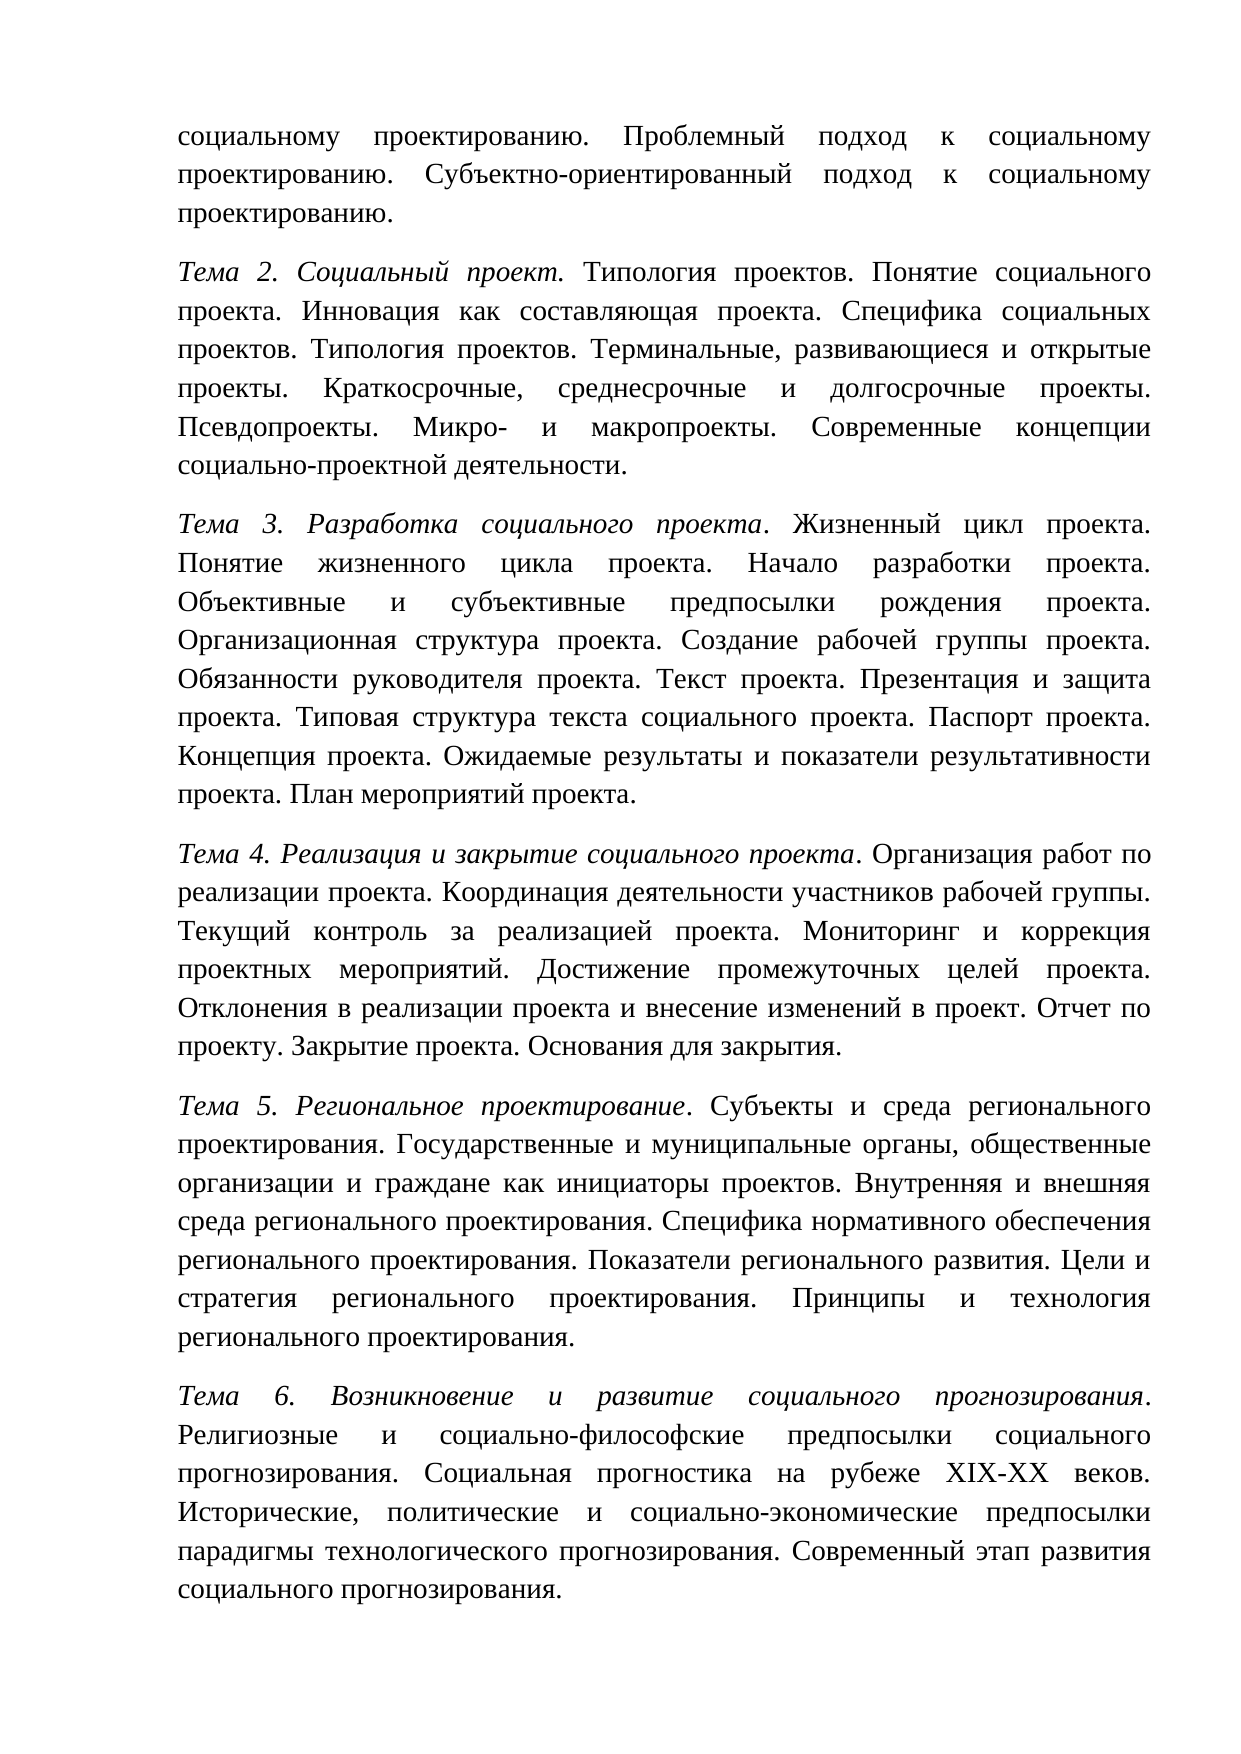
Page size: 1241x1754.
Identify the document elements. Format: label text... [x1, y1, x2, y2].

text Тема 5. Региональное проектирование. Субъекты и среда регионального проектирования. Государственные и муниципальные органы, общественные организации и граждане как инициаторы проектов. Внутренняя и внешняя среда регионального проектирования. Специфика нормативного обеспечения регионального проектирования. Показатели регионального развития. Цели и стратегия регионального проектирования. Принципы и технология регионального проектирования. [177, 1088, 1152, 1353]
text Тема 2. Социальный проект. Типология проектов. Понятие социального проекта. Инновация как составляющая проекта. Специфика социальных проектов. Типология проектов. Терминальные, развивающиеся и открытые проекты. Краткосрочные, среднесрочные и долгосрочные проекты. Псевдопроекты. Микро- и макропроекты. Современные концепции социально-проектной деятельности. [177, 254, 1152, 481]
text Тема 6. Возникновение и развитие социального прогнозирования. Религиозные и социально-философские предпосылки социального прогнозирования. Социальная прогностика на рубеже XIX-XX веков. Исторические, политические и социально-экономические предпосылки парадигмы технологического прогнозирования. Современный этап развития социального прогнозирования. [177, 1378, 1152, 1605]
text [177, 118, 1152, 229]
text Тема 3. Разработка социального проекта. Жизненный цикл проекта. Понятие жизненного цикла проекта. Начало разработки проекта. Объективные и субъективные предпосылки рождения проекта. Организационная структура проекта. Создание рабочей группы проекта. Обязанности руководителя проекта. Текст проекта. Презентация и защита проекта. Типовая структура текста социального проекта. Паспорт проекта. Концепция проекта. Ожидаемые результаты и показатели результативности проекта. План мероприятий проекта. [177, 507, 1152, 810]
text Тема 4. Реализация и закрытие социального проекта. Организация работ по реализации проекта. Координация деятельности участников рабочей группы. Текущий контроль за реализацией проекта. Мониторинг и коррекция проектных мероприятий. Достижение промежуточных целей проекта. Отклонения в реализации проекта и внесение изменений в проект. Отчет по проекту. Закрытие проекта. Основания для закрытия. [177, 836, 1152, 1062]
